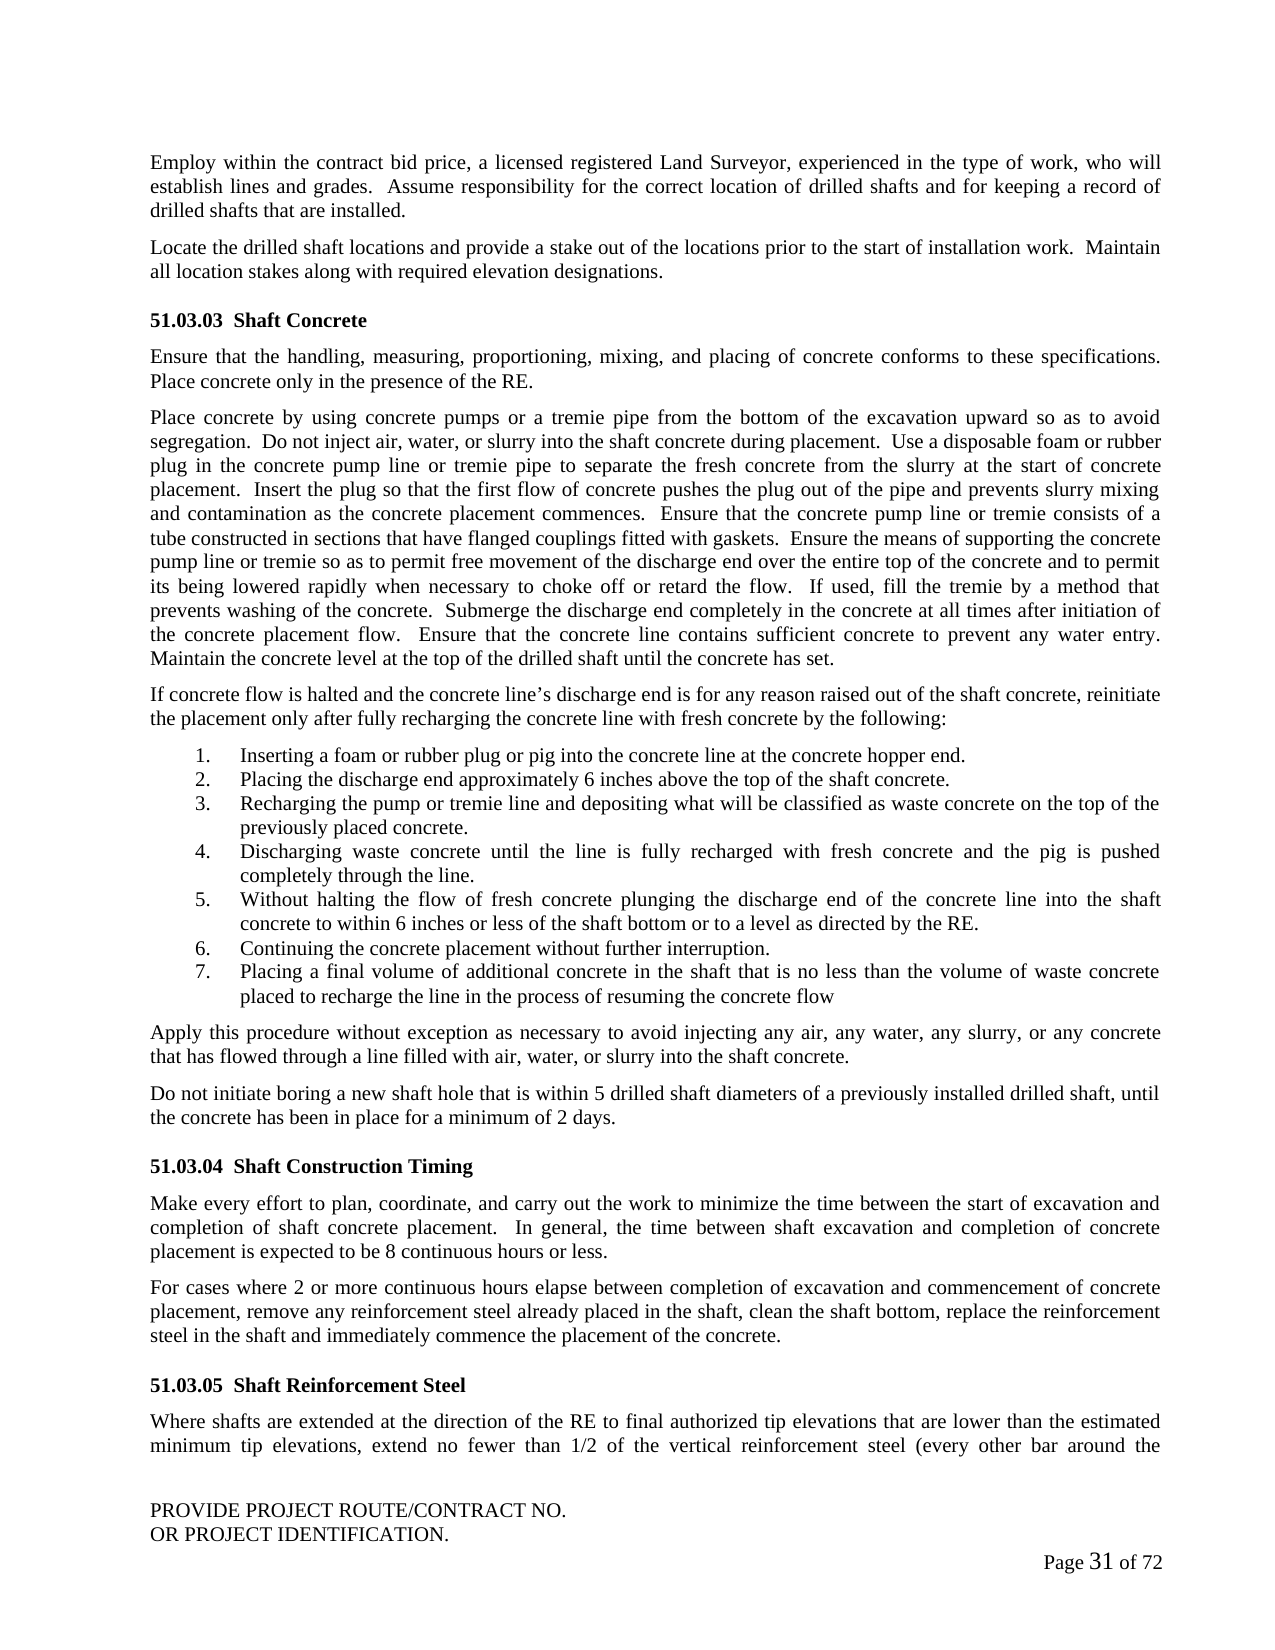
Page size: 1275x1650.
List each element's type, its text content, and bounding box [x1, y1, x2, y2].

text Make every effort to plan, coordinate, and carry out the work to minimize the time between the start of excavation and completion of shaft concrete placement. In general, the time between shaft excavation and completion of concrete placement is expected to be 8 continuous hours or less. [150, 1191, 1162, 1263]
text Place concrete by using concrete pumps or a tremie pipe from the bottom of the excavation upward so as to avoid segregation. Do not inject air, water, or slurry into the shaft concrete during placement. Use a disposable foam or rubber plug in the concrete pump line or tremie pipe to separate the fresh concrete from the slurry at the start of concrete placement. Insert the plug so that the first flow of concrete pushes the plug out of the pipe and prevents slurry mixing and contamination as the concrete placement commences. Ensure that the concrete pump line or tremie consists of a tube constructed in sections that have flanged couplings fitted with gaskets. Ensure the means of supporting the concrete pump line or tremie so as to permit free movement of the discharge end over the entire top of the concrete and to permit its being lowered rapidly when necessary to choke off or retard the flow. If used, fill the tremie by a method that prevents washing of the concrete. Submerge the discharge end completely in the concrete at all times after initiation of the concrete placement flow. Ensure that the concrete line contains sufficient concrete to prevent any water entry. Maintain the concrete level at the top of the drilled shaft until the concrete has set. [150, 405, 1162, 670]
list 6. Continuing the concrete placement without further interruption. [195, 935, 1162, 959]
text For cases where 2 or more continuous hours elapse between completion of excavation and commencement of concrete placement, remove any reinforcement steel already placed in the shaft, clean the shaft bottom, replace the reinforcement steel in the shaft and immediately commence the placement of the concrete. [150, 1275, 1162, 1347]
text Ensure that the handling, measuring, proportioning, mixing, and placing of concrete conforms to these specifications. Place concrete only in the presence of the RE. [150, 344, 1162, 393]
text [150, 1409, 1162, 1457]
text Do not initiate boring a new shaft hole that is within 5 drilled shaft diameters of a previously installed drilled shaft, until the concrete has been in place for a minimum of 2 days. [150, 1081, 1162, 1129]
text 51X.03.05 Shaft Reinforcement Steel [150, 1372, 1162, 1397]
text Locate the drilled shaft locations and provide a stake out of the locations prior to the start of installation work. Maintain all location stakes along with required elevation designations. [150, 235, 1162, 283]
list 1. Inserting a foam or rubber plug or pig into the concrete line at the concrete hopper end. [195, 743, 1162, 767]
list 2. Placing the discharge end approximately 6 inches above the top of the shaft concrete. [195, 767, 1162, 791]
text 51X.03.03 Shaft Concrete [150, 308, 1162, 332]
list 5. Without halting the flow of fresh concrete plunging the discharge end of the concrete line into the shaft concrete to within 6 inches or less of the shaft bottom or to a level as directed by the RE. [195, 887, 1162, 935]
list 7. Placing a final volume of additional concrete in the shaft that is no less than the volume of waste concrete placed to recharge the line in the process of resuming the concrete flow [195, 959, 1162, 1008]
text If concrete flow is halted and the concrete line’s discharge end is for any reason raised out of the shaft concrete, reinitiate the placement only after fully recharging the concrete line with fresh concrete by the following: [150, 682, 1162, 730]
text Employ within the contract bid price, a licensed registered Land Surveyor, experienced in the type of work, who will establish lines and grades. Assume responsibility for the correct location of drilled shafts and for keeping a record of drilled shafts that are installed. [150, 150, 1162, 222]
text 51X.03.04 Shaft Construction Timing [150, 1154, 1162, 1178]
list 4. Discharging waste concrete until the line is fully recharged with fresh concrete and the pig is pushed completely through the line. [195, 839, 1162, 887]
text Apply this procedure without exception as necessary to avoid injecting any air, any water, any slurry, or any concrete that has flowed through a line filled with air, water, or slurry into the shaft concrete. [150, 1020, 1162, 1068]
list 3. Recharging the pump or tremie line and depositing what will be classified as waste concrete on the top of the previously placed concrete. [195, 791, 1162, 839]
